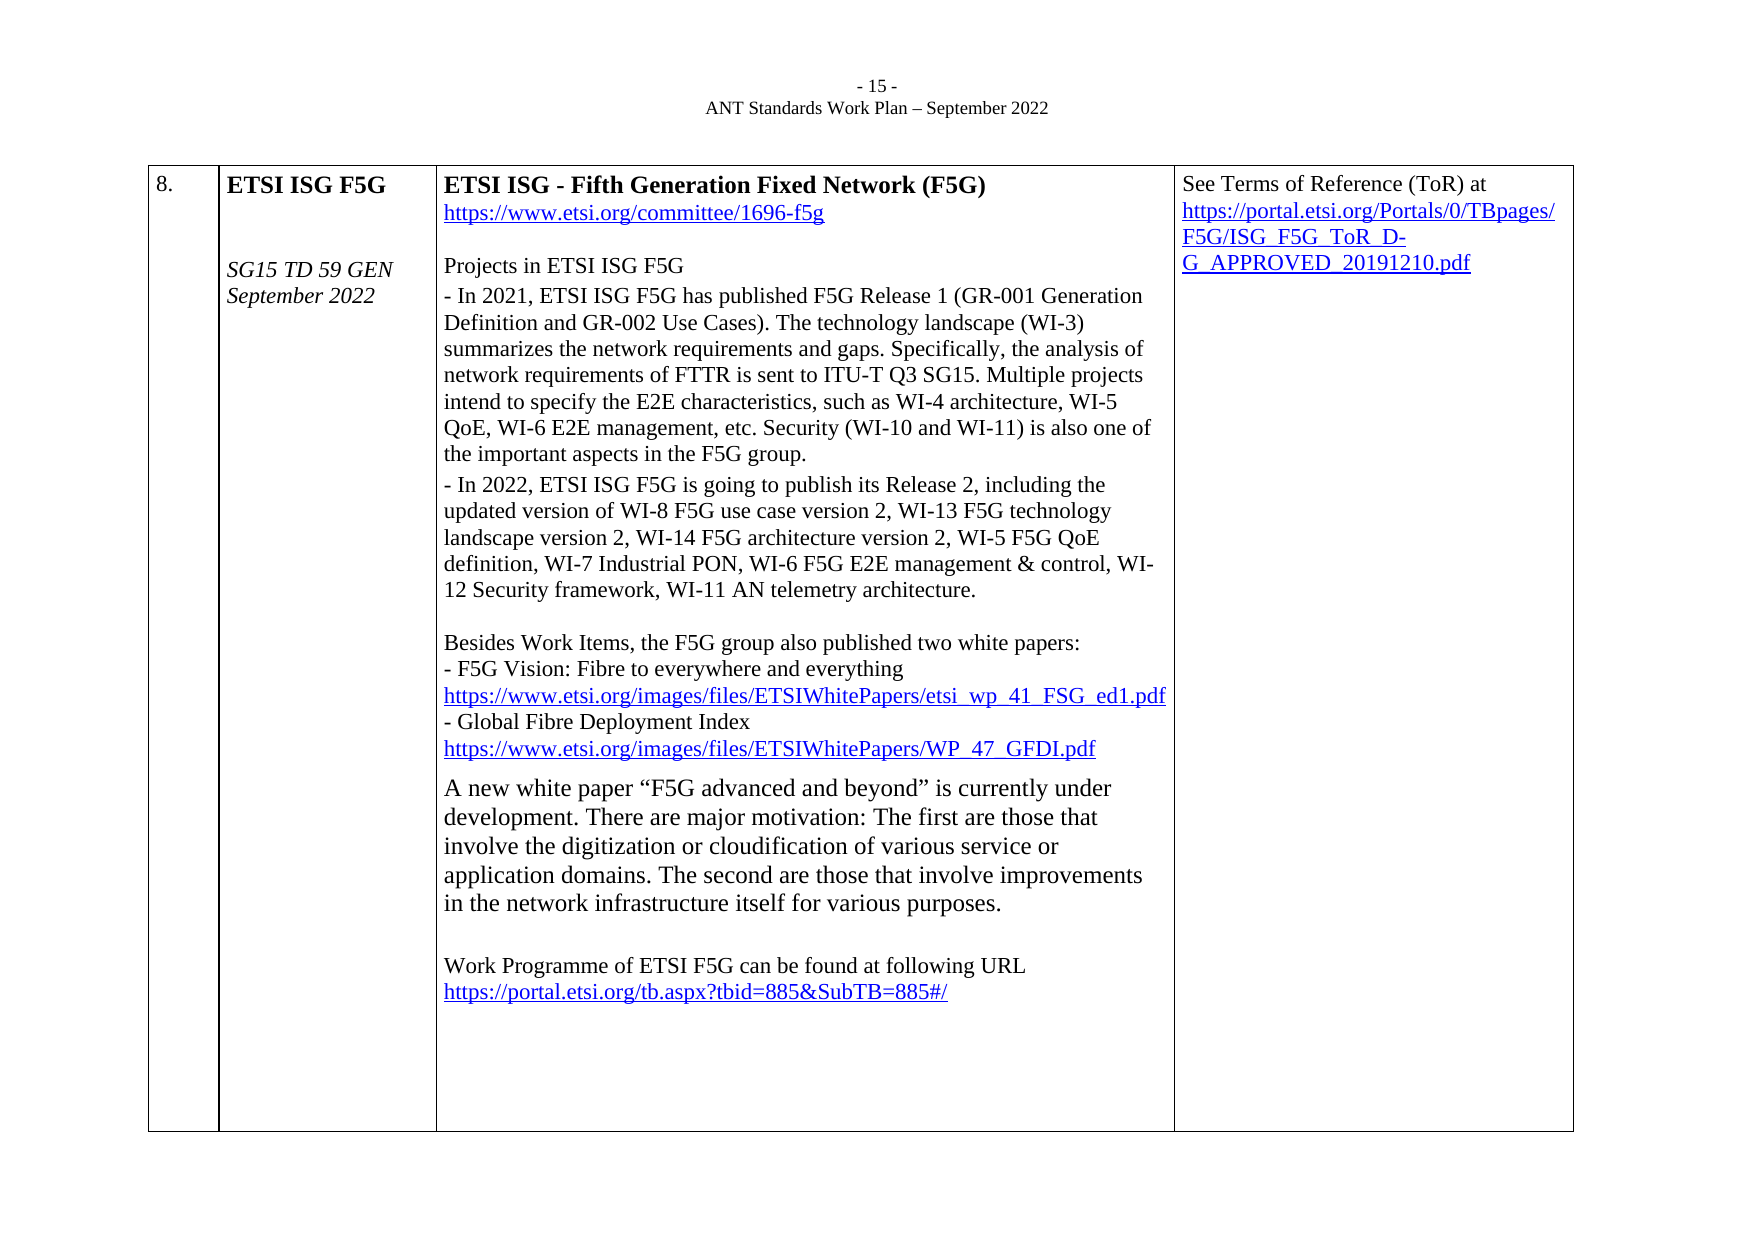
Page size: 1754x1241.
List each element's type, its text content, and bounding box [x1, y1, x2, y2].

table_cell See Terms of Reference (ToR) at https://portal.etsi.org/Portals/0/TBpages/F5G/ISG_F5G_ToR_D-G_APPROVED_20191210.pdf [1175, 166, 1573, 1131]
table_cell ETSI ISG - Fifth Generation Fixed Network (F5G) https://www.etsi.org/committee/1696-f5g Projects in ETSI ISG F5G - In 2021, ETSI ISG F5G has published F5G Release 1 (GR-001 Generation Definition and GR-002 Use Cases). The technology landscape (WI-3) summarizes the network requirements and gaps. Specifically, the analysis of network requirements of FTTR is sent to ITU-T Q3 SG15. Multiple projects intend to specify the E2E characteristics, such as WI-4 architecture, WI-5 QoE, WI-6 E2E management, etc. Security (WI-10 and WI-11) is also one of the important aspects in the F5G group. - In 2022, ETSI ISG F5G is going to publish its Release 2, including the updated version of WI-8 F5G use case version 2, WI-13 F5G technology landscape version 2, WI-14 F5G architecture version 2, WI-5 F5G QoE definition, WI-7 Industrial PON, WI-6 F5G E2E management & control, WI-12 Security framework, WI-11 AN telemetry architecture. Besides Work Items, the F5G group also published two white papers: - F5G Vision: Fibre to everywhere and everything https://www.etsi.org/images/files/ETSIWhitePapers/etsi_wp_41_FSG_ed1.pdf - Global Fibre Deployment Index https://www.etsi.org/images/files/ETSIWhitePapers/WP_47_GFDI.pdf A new white paper “F5G advanced and beyond” is currently under development. There are major motivation: The first are those that involve the digitization or cloudification of various service or application domains. The second are those that involve improvements in the network infrastructure itself for various purposes. Work Programme of ETSI F5G can be found at following URL https://portal.etsi.org/tb.aspx?tbid=885&SubTB=885#/ [437, 166, 1174, 1131]
table_cell ETSI ISG F5G SG15 TD 59 GEN September 2022 [220, 166, 436, 1131]
table_cell [149, 166, 218, 1131]
